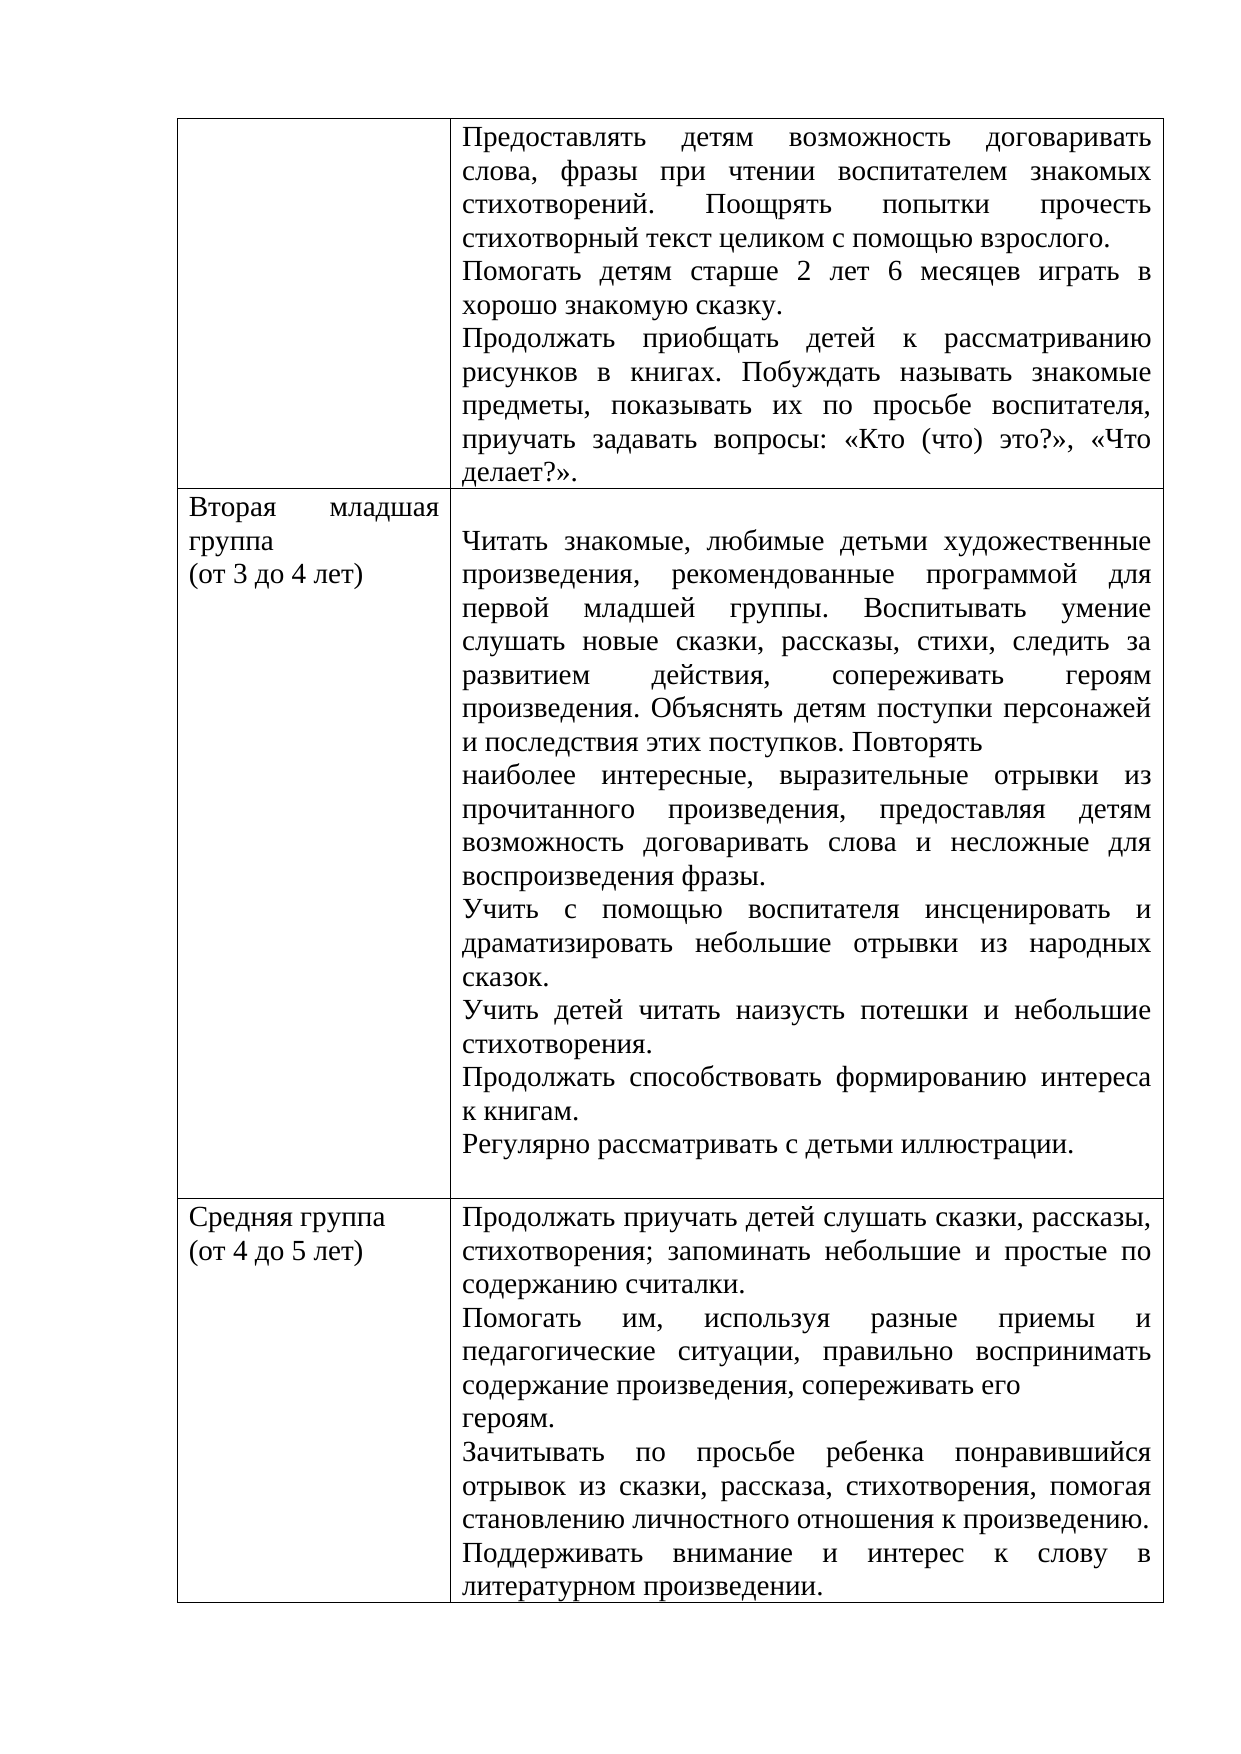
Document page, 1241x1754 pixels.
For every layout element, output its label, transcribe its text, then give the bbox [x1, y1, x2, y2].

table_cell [178, 1199, 450, 1602]
table_cell Читать знакомые, любимые детьми художественные произведения, рекомендованные программой для первой младшей группы. Воспитывать умение слушать новые сказки, рассказы, стихи, следить за развитием действия, сопереживать героям произведения. Объяснять детям поступки персонажей и последствия этих поступков. Повторять наиболее интересные, выразительные отрывки из прочитанного произведения, предоставляя детям возможность договаривать слова и несложные для воспроизведения фразы. Учить с помощью воспитателя инсценировать и драматизировать небольшие отрывки из народных сказок. Учить детей читать наизусть потешки и небольшие стихотворения. Продолжать способствовать формированию интереса к книгам. Регулярно рассматривать с детьми иллюстрации. [451, 489, 1163, 1198]
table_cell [178, 119, 450, 488]
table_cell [451, 119, 1163, 488]
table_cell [451, 1199, 1163, 1602]
table_cell Вторая младшая группа (от 3 до 4 лет) [178, 489, 450, 1198]
